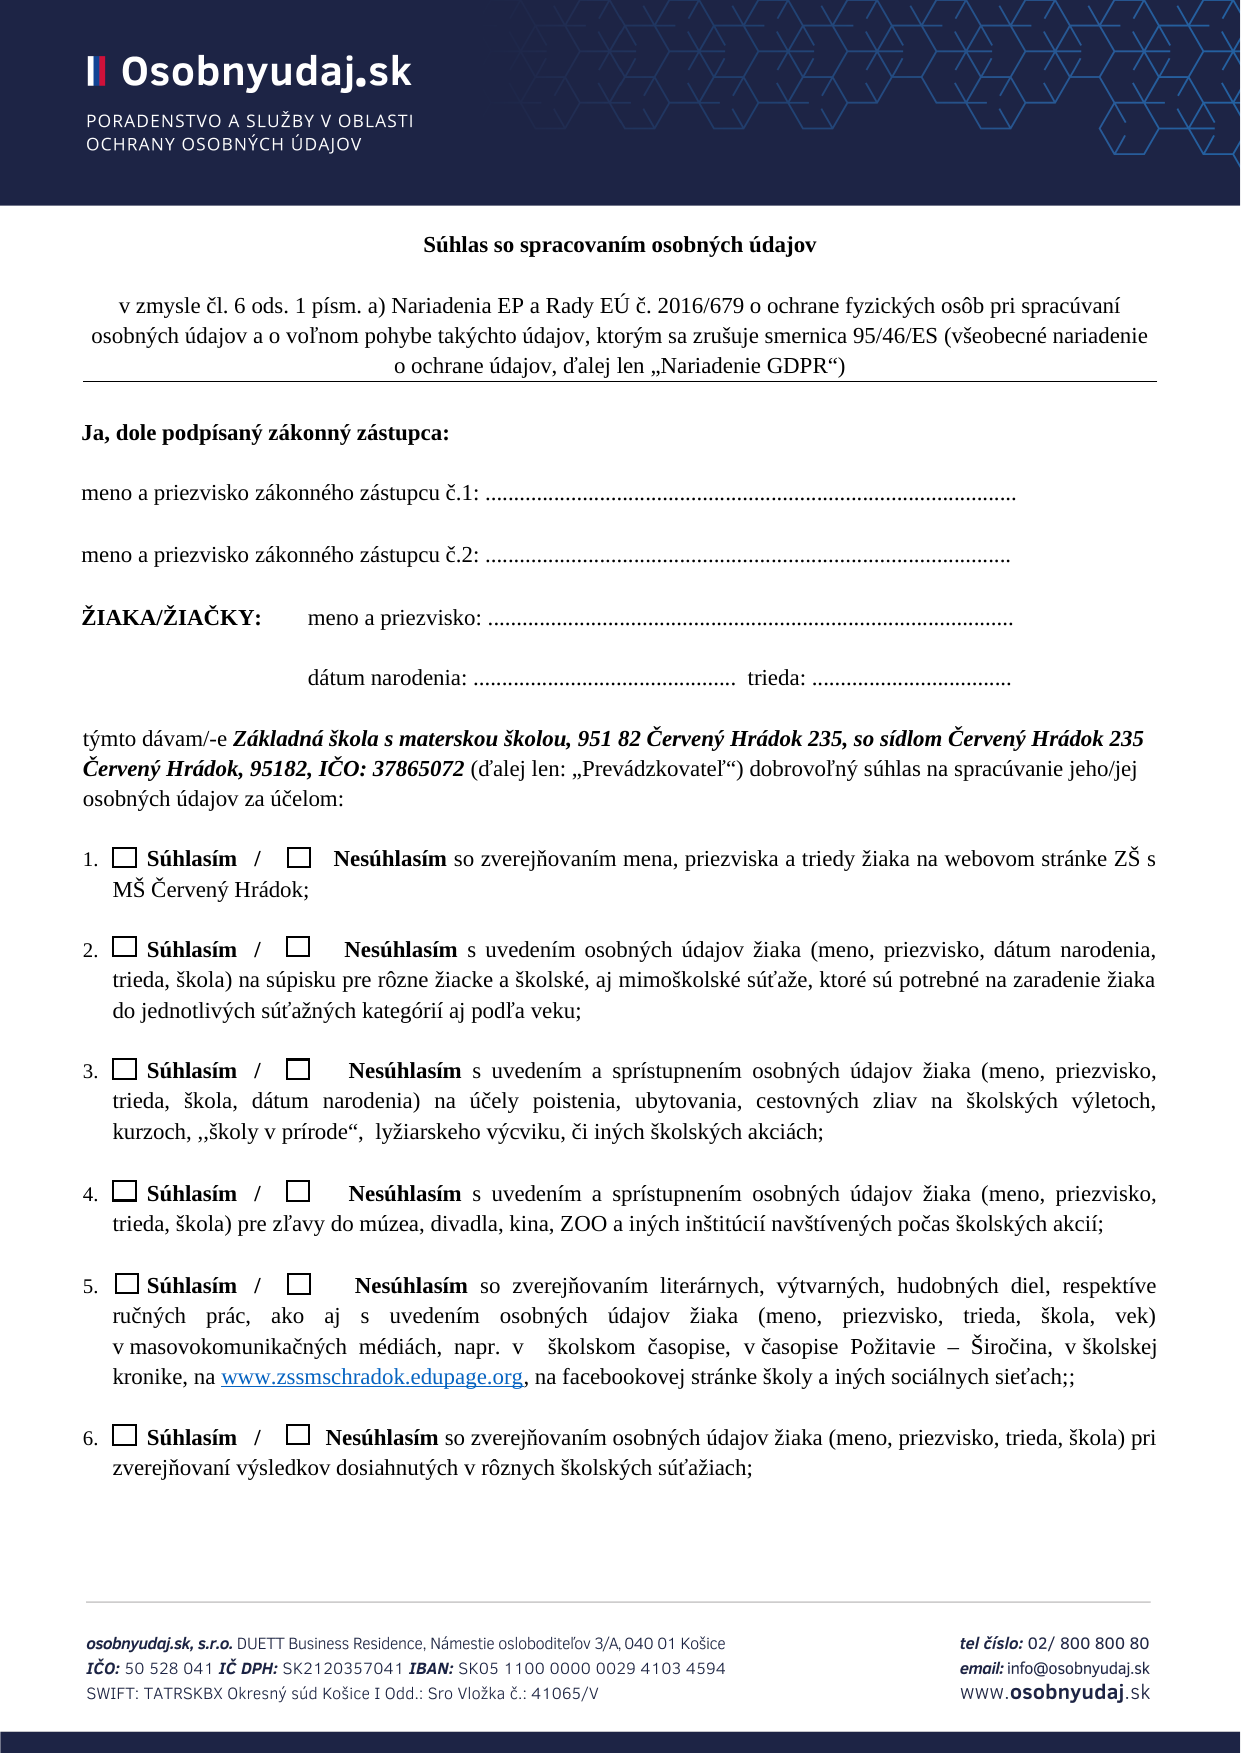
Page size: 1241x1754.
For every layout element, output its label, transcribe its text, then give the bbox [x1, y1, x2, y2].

text ŽIAKA/ŽIAČKY: meno a priezvisko: ............................................................................................ [81, 603, 1157, 630]
text meno a priezvisko zákonného zástupcu č.2: ............................................................................................ [81, 541, 1071, 567]
text Súhlas so spracovaním osobných údajov [83, 231, 1157, 257]
list Súhlasím / Nesúhlasím so zverejňovaním osobných údajov žiaka (meno, priezvisko, trieda, škola) pri zverejňovaní výsledkov dosiahnutých v rôznych školských súťažiach; [83, 1424, 1157, 1481]
list Súhlasím / Nesúhlasím s uvedením a sprístupnením osobných údajov žiaka (meno, priezvisko, trieda, škola, dátum narodenia) na účely poistenia, ubytovania, cestovných zliav na školských výletoch, kurzoch, ,,školy v prírode“, lyžiarskeho výcviku, či iných školských akciách; [83, 1057, 1157, 1144]
text týmto dávam/-e Základná škola s materskou školou, 951 82 Červený Hrádok 235, so sídlom Červený Hrádok 235 Červený Hrádok, 95182, IČO: 37865072 (ďalej len: „Prevádzkovateľ“) dobrovoľný súhlas na spracúvanie jeho/jej osobných údajov za účelom: [83, 725, 1157, 811]
text v zmysle čl. 6 ods. 1 písm. a) Nariadenia EP a Rady EÚ č. 2016/679 o ochrane fyzických osôb pri spracúvaní osobných údajov a o voľnom pohybe takýchto údajov, ktorým sa zrušuje smernica 95/46/ES (všeobecné nariadenie o ochrane údajov, ďalej len „Nariadenie GDPR“) [83, 292, 1157, 381]
picture [0, 0, 1241, 206]
list Súhlasím / Nesúhlasím so zverejňovaním mena, priezviska a triedy žiaka na webovom stránke ZŠ s MŠ Červený Hrádok; [83, 846, 1157, 902]
text meno a priezvisko zákonného zástupcu č.1: ............................................................................................. [81, 479, 1157, 506]
list Súhlasím / Nesúhlasím s uvedením osobných údajov žiaka (meno, priezvisko, dátum narodenia, trieda, škola) na súpisku pre rôzne žiacke a školské, aj mimoškolské súťaže, ktoré sú potrebné na zaradenie žiaka do jednotlivých súťažných kategórií aj podľa veku; [83, 936, 1157, 1023]
text Ja, dole podpísaný zákonný zástupca: [81, 419, 1157, 445]
list Súhlasím / Nesúhlasím so zverejňovaním literárnych, výtvarných, hudobných diel, respektíve ručných prác, ako aj s uvedením osobných údajov žiaka (meno, priezvisko, trieda, škola, vek) v masovokomunikačných médiách, napr. v školskom časopise, v časopise Požitavie – Širočina, v školskej kronike, na www.zssmschradok.edupage.org, na facebookovej stránke školy a iných sociálnych sieťach;; [83, 1272, 1157, 1389]
picture [0, 1584, 1241, 1753]
text dátum narodenia: .............................................. trieda: ................................... [233, 664, 1157, 691]
list Súhlasím / Nesúhlasím s uvedením a sprístupnením osobných údajov žiaka (meno, priezvisko, trieda, škola) pre zľavy do múzea, divadla, kina, ZOO a iných inštitúcií navštívených počas školských akcií; [83, 1180, 1157, 1237]
